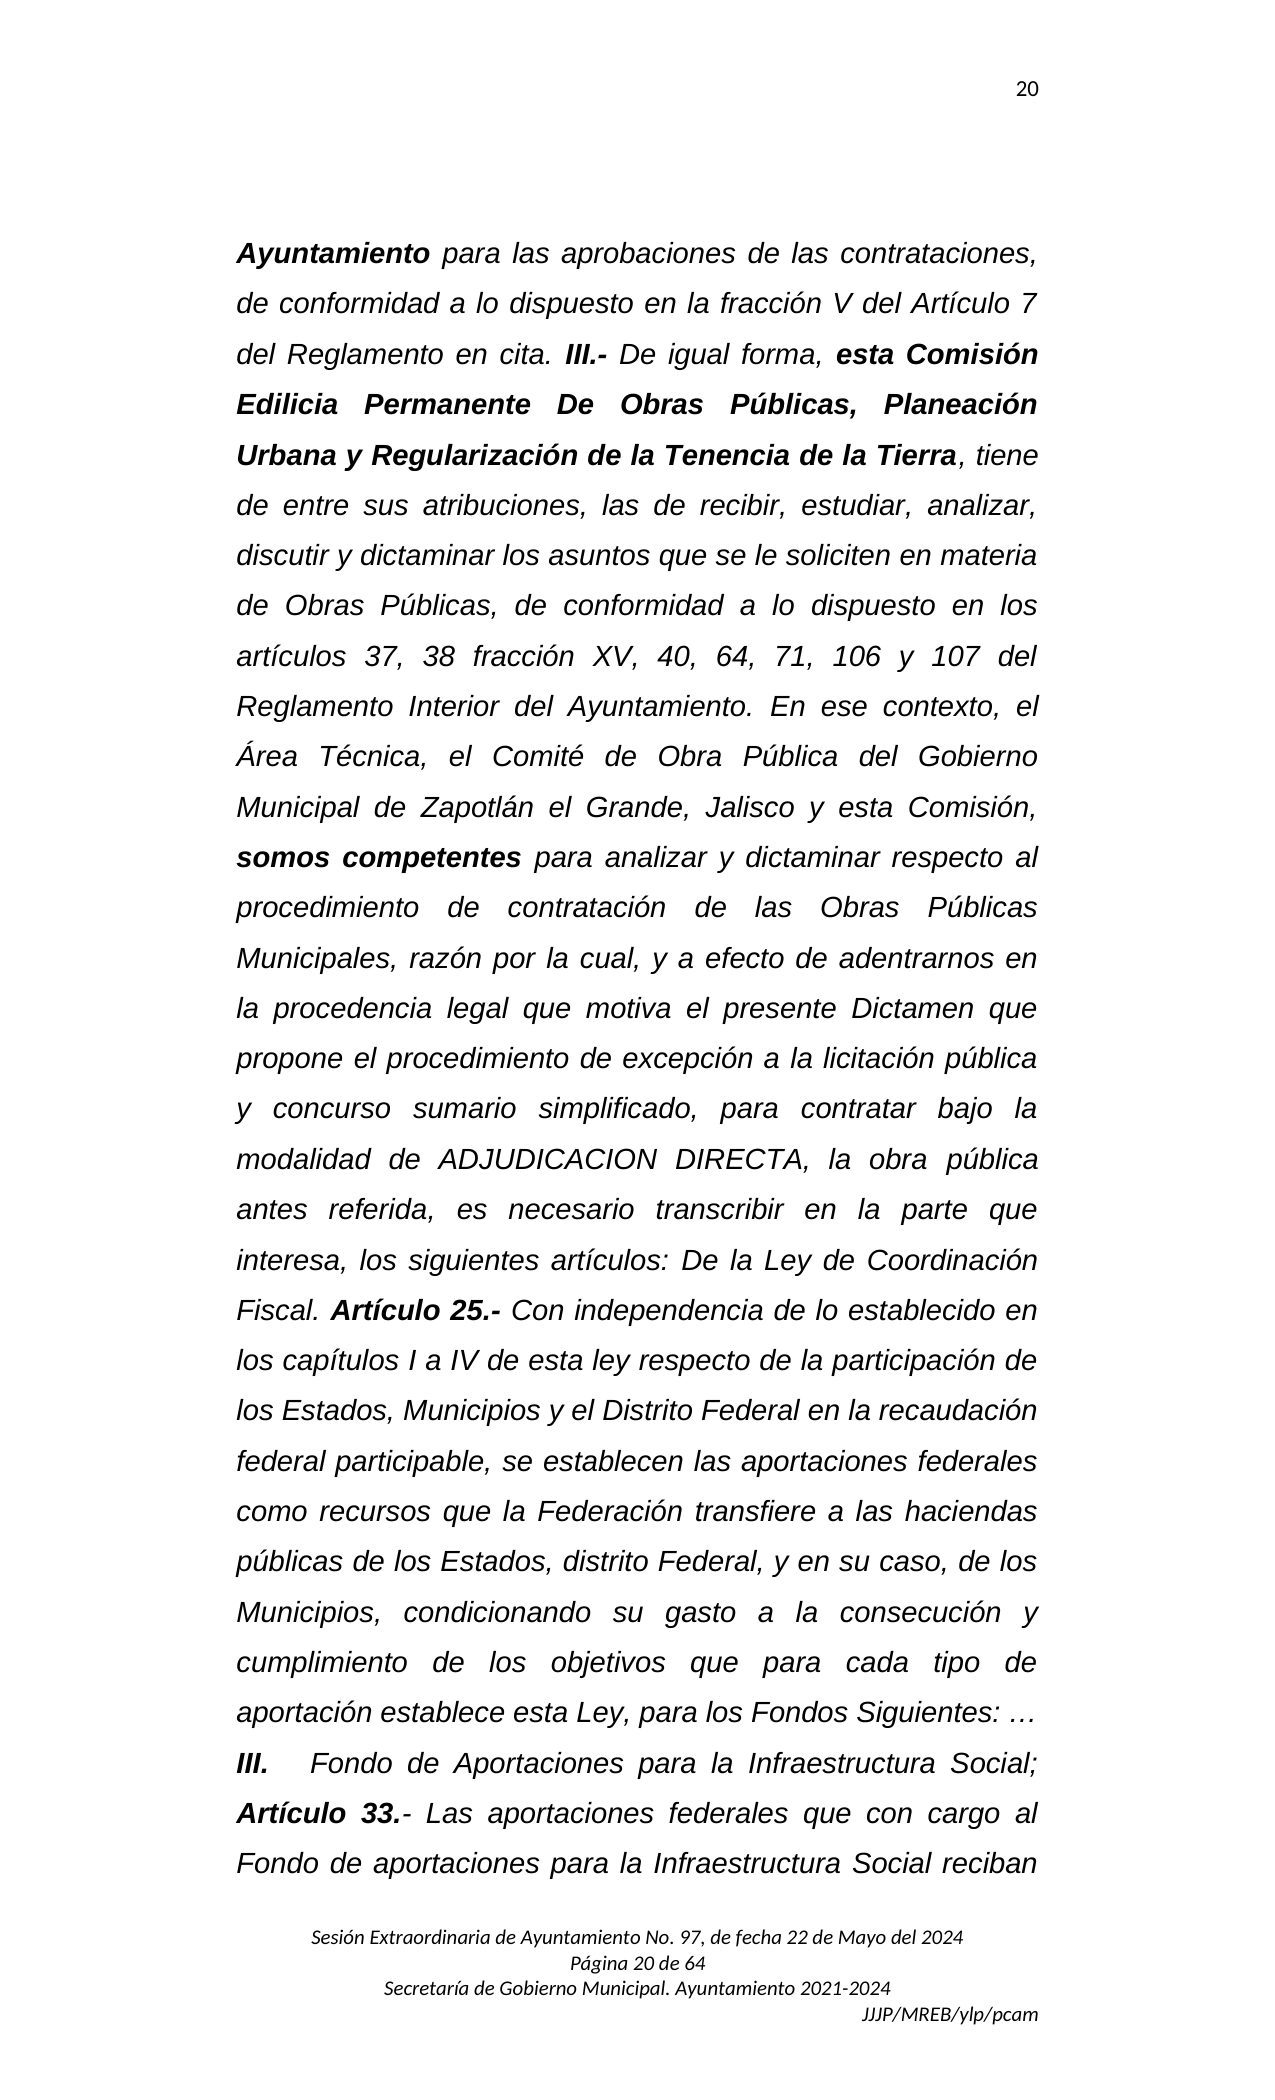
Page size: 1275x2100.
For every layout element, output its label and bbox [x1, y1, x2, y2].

text [236, 236, 1039, 1880]
